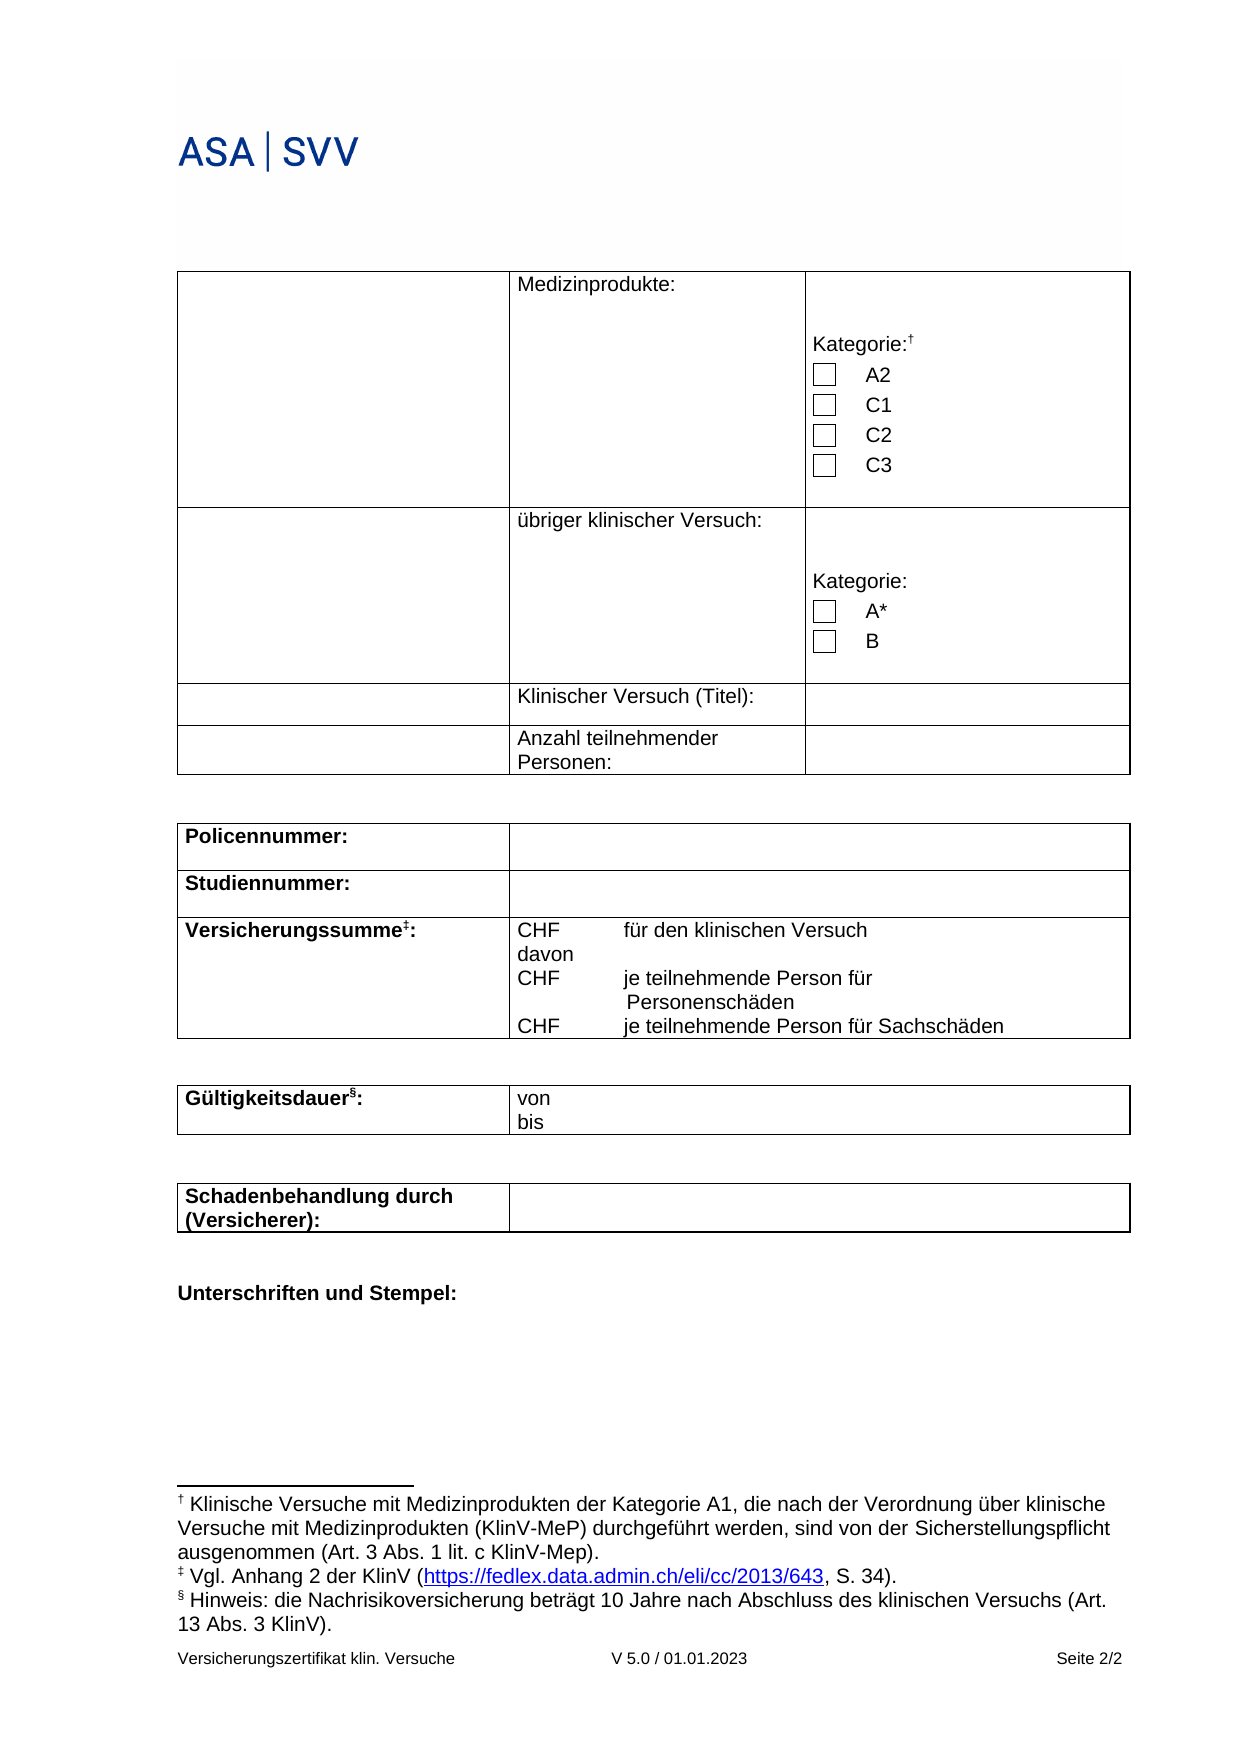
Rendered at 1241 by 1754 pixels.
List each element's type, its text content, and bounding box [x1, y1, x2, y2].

table_header von bis [510, 1086, 1129, 1133]
table_cell Studiennummer: [178, 871, 509, 917]
picture [177, 59, 1123, 271]
table_header [510, 824, 1129, 870]
table_header Policennummer: [178, 824, 509, 870]
text Unterschriften und Stempel: [177, 1280, 1122, 1304]
table_header Gültigkeitsdauer: [178, 1086, 509, 1133]
table_cell [178, 726, 509, 773]
table_cell [806, 684, 1129, 724]
table_cell [178, 508, 509, 683]
table_cell [510, 871, 1129, 917]
table_cell Kategorie: A2 C1 C2 C3 [806, 272, 1129, 507]
table_cell Anzahl teilnehmender Personen: [510, 726, 805, 773]
table_cell Klinischer Versuch (Titel): [510, 684, 805, 724]
table_header [510, 1184, 1129, 1231]
table_cell Versicherungssumme: [178, 918, 509, 1038]
table_cell CHF für den klinischen Versuch davon CHF je teilnehmende Person für Personenschäden CHF je teilnehmende Person für Sachschäden [510, 918, 1129, 1038]
table_cell [806, 726, 1129, 773]
table_cell Kategorie: A* B [806, 508, 1129, 683]
table_cell [178, 684, 509, 724]
table_cell übriger klinischer Versuch: [510, 508, 805, 683]
table_cell Medizinprodukte: [510, 272, 805, 507]
table_header Schadenbehandlung durch (Versicherer): [178, 1184, 509, 1231]
table_cell [178, 272, 509, 507]
